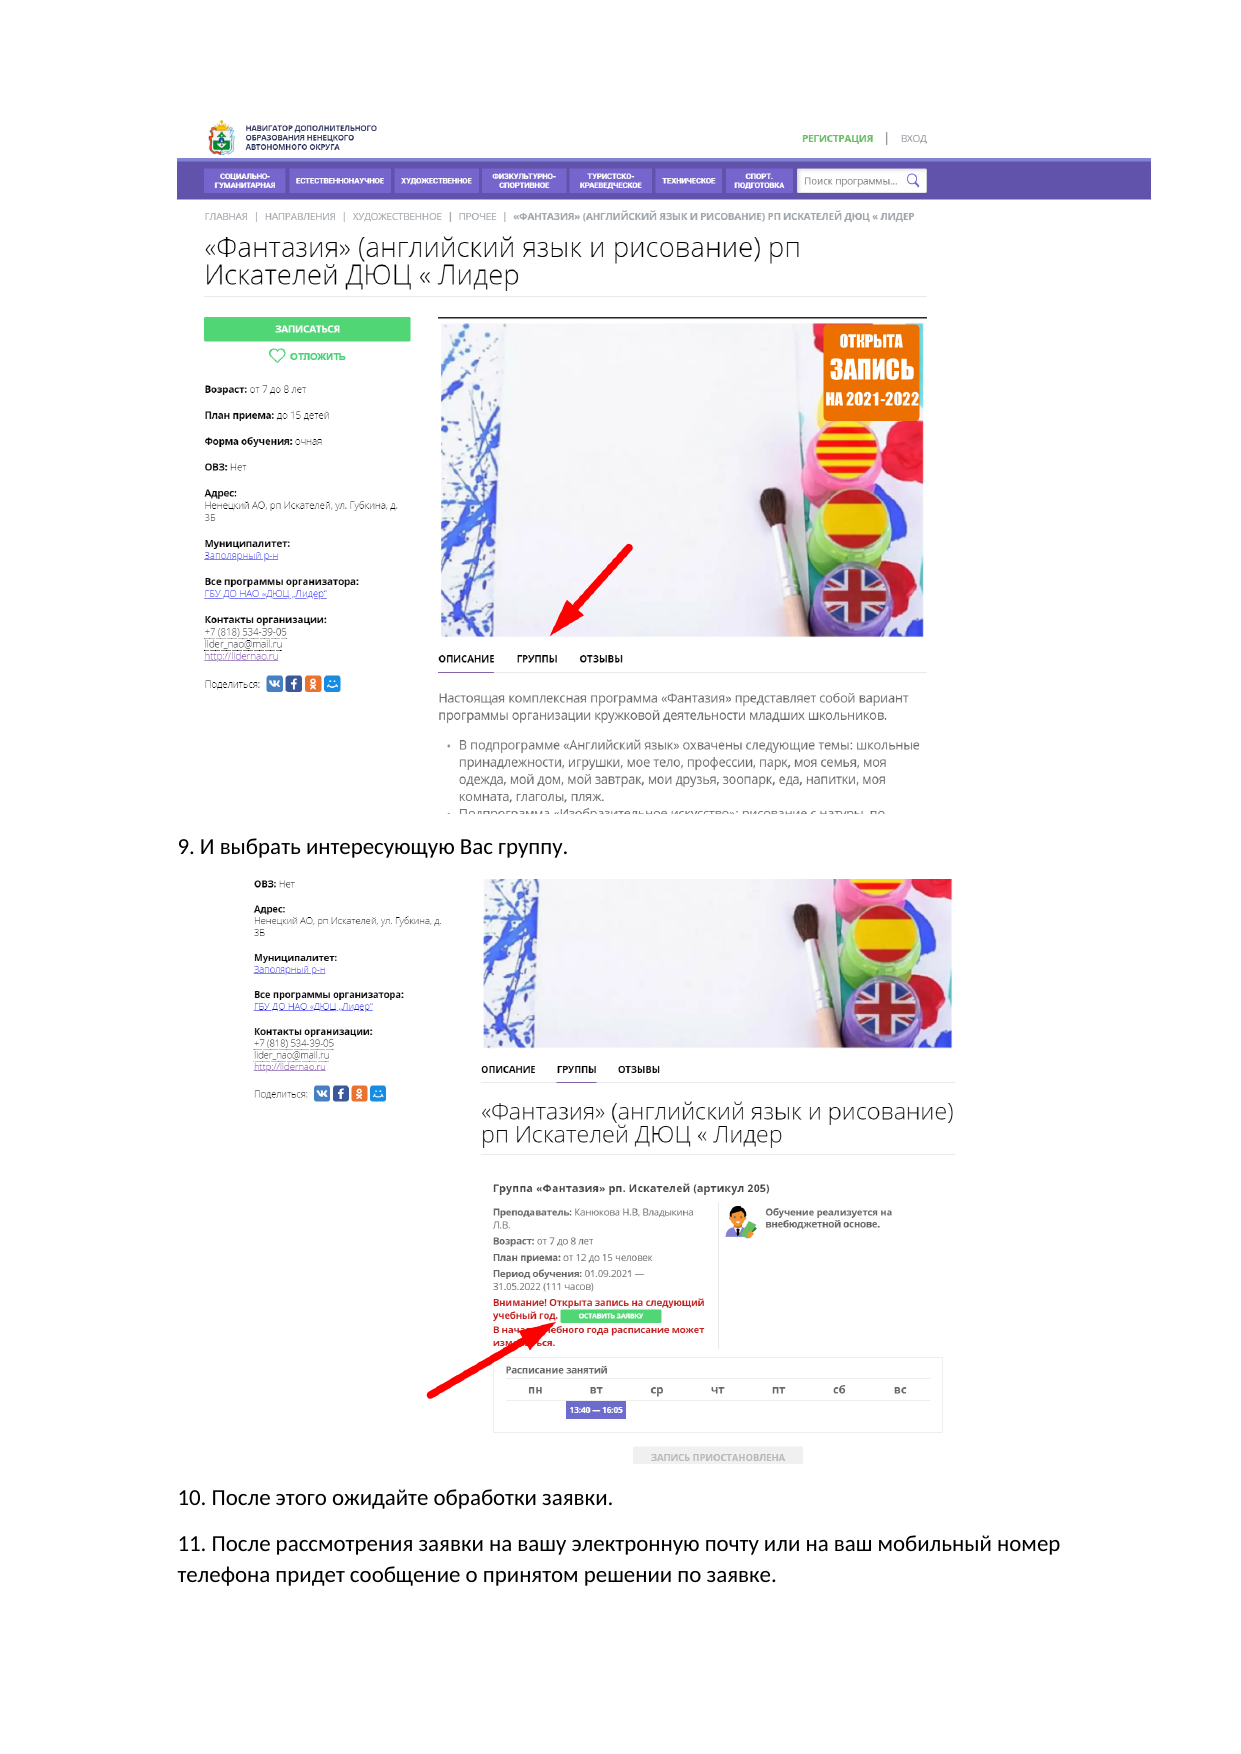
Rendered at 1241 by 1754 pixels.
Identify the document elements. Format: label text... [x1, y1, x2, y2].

picture [177, 118, 1151, 814]
text 11. После рассмотрения заявки на вашу электронную почту или на ваш мобильный номер телефона придет сообщение о принятом решении по заявке. [177, 1529, 1152, 1588]
picture [177, 879, 1151, 1464]
text 9. И выбрать интересующую Вас группу. [177, 832, 1152, 860]
text 10. После этого ожидайте обработки заявки. [177, 1483, 1152, 1511]
